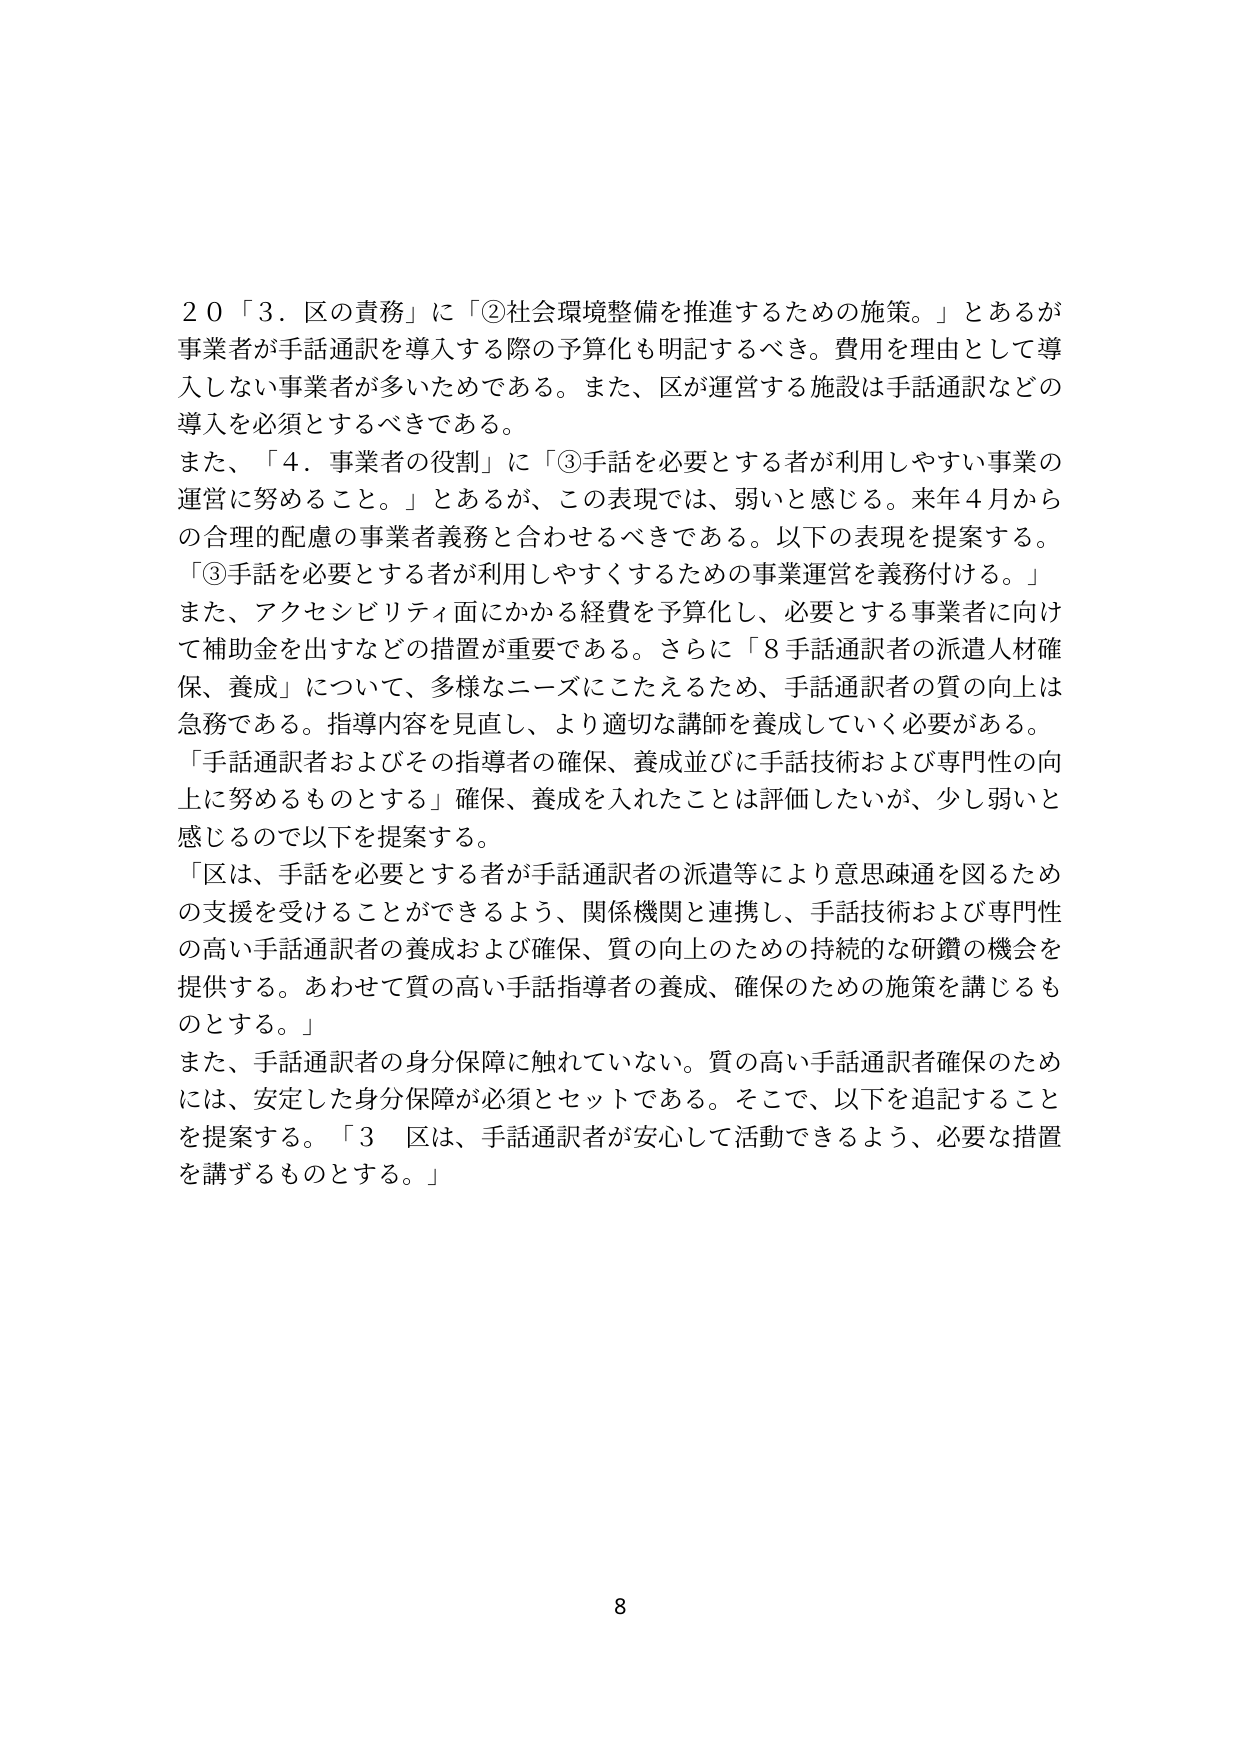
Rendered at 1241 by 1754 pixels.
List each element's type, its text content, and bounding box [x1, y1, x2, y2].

text 「手話通訳者およびその指導者の確保、養成並びに手話技術および専門性の向上に努めるものとする」確保、養成を入れたことは評価したいが、少し弱いと感じるので以下を提案する。 [177, 742, 1063, 854]
text また、「４．事業者の役割」に「③手話を必要とする者が利用しやすい事業の運営に努めること。」とあるが、この表現では、弱いと感じる。来年４月からの合理的配慮の事業者義務と合わせるべきである。以下の表現を提案する。「③手話を必要とする者が利用しやすくするための事業運営を義務付ける。」 [177, 442, 1063, 592]
text 「区は、手話を必要とする者が手話通訳者の派遣等により意思疎通を図るための支援を受けることができるよう、関係機関と連携し、手話技術および専門性の高い手話通訳者の養成および確保、質の向上のための持続的な研鑽の機会を提供する。あわせて質の高い手話指導者の養成、確保のための施策を講じるものとする。」 [177, 854, 1063, 1042]
text ２０「３．区の責務」に「②社会環境整備を推進するための施策。」とあるが、事業者が手話通訳を導入する際の予算化も明記するべき。費用を理由として導入しない事業者が多いためである。また、区が運営する施設は手話通訳などの導入を必須とするべきである。 [177, 292, 1063, 442]
text また、アクセシビリティ面にかかる経費を予算化し、必要とする事業者に向けて補助金を出すなどの措置が重要である。さらに「８手話通訳者の派遣人材確保、養成」について、多様なニーズにこたえるため、手話通訳者の質の向上は急務である。指導内容を見直し、より適切な講師を養成していく必要がある。 [177, 592, 1063, 742]
text また、手話通訳者の身分保障に触れていない。質の高い手話通訳者確保のためには、安定した身分保障が必須とセットである。そこで、以下を追記することを提案する。「３ 区は、手話通訳者が安心して活動できるよう、必要な措置を講ずるものとする。」 [177, 1042, 1063, 1192]
